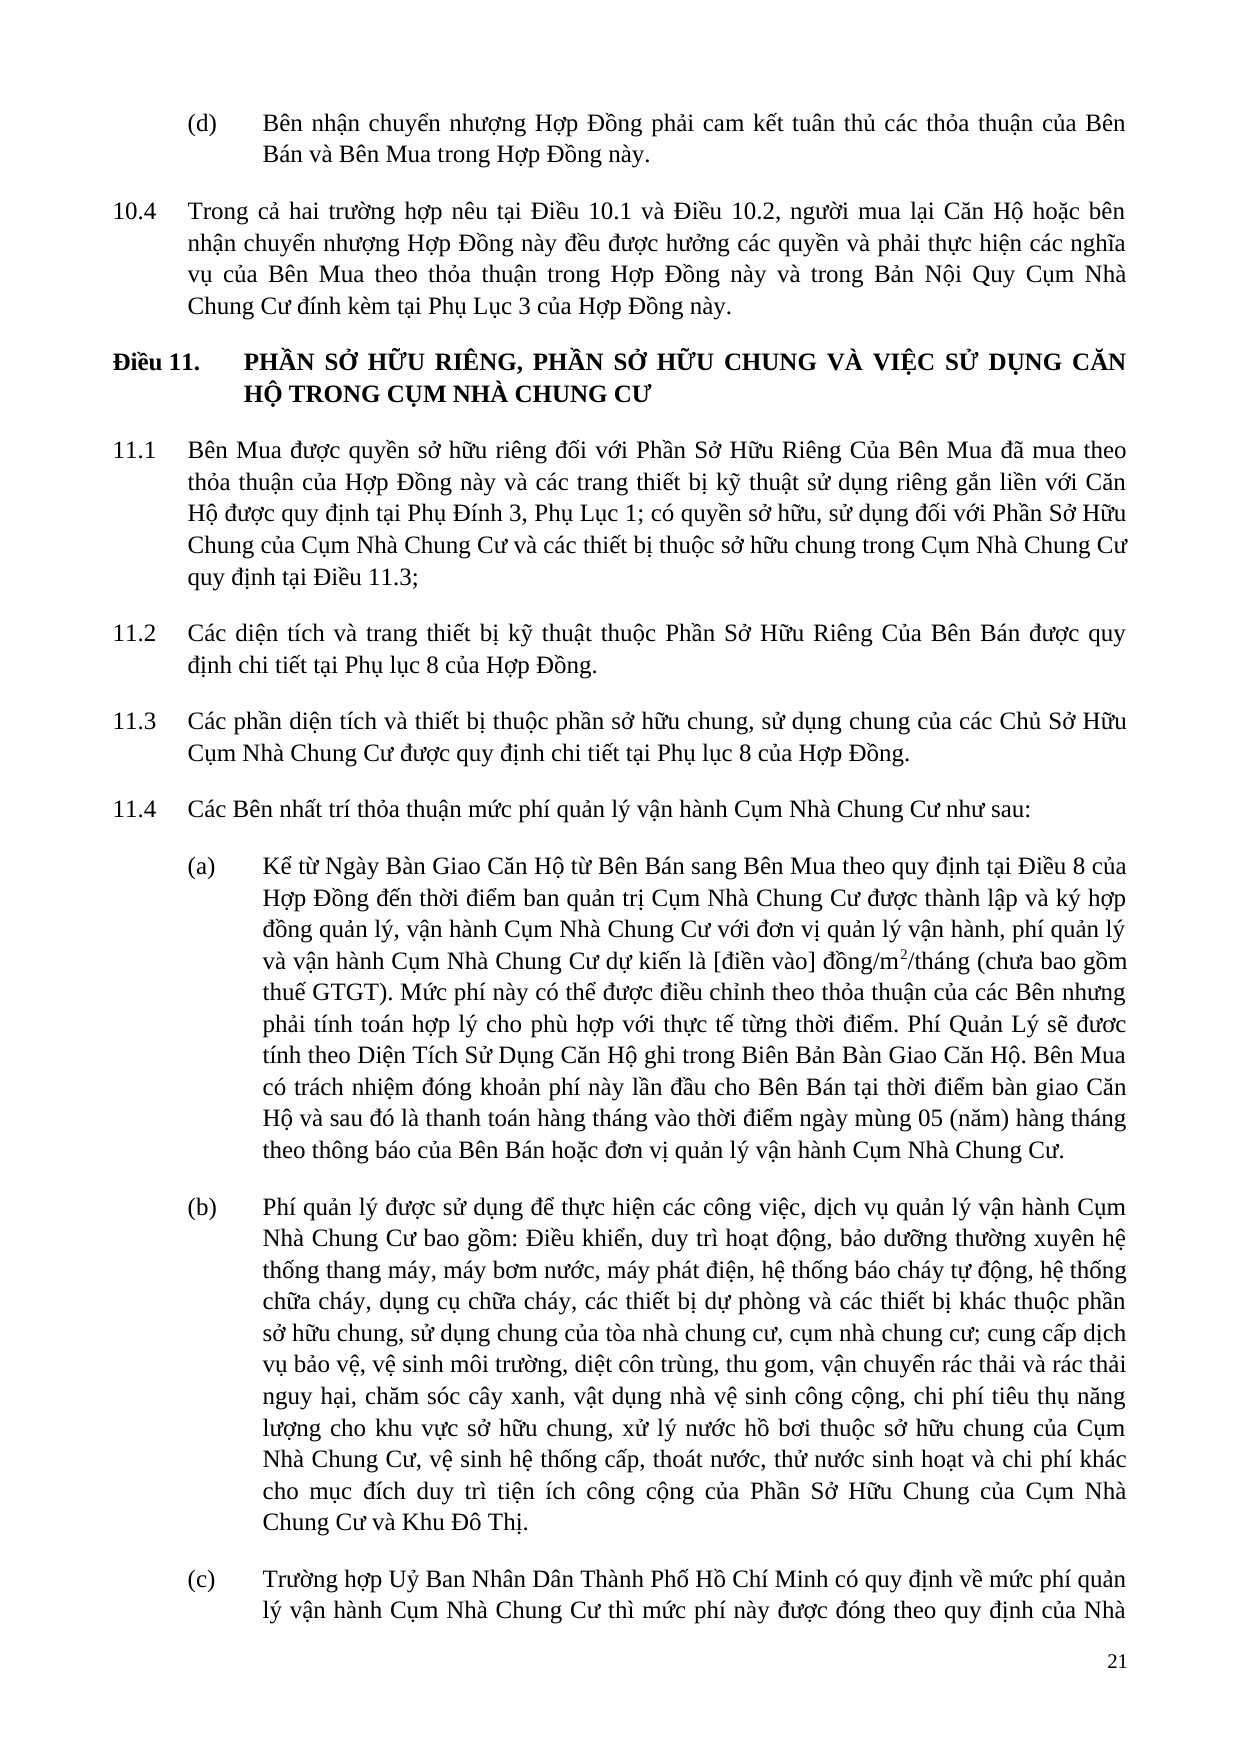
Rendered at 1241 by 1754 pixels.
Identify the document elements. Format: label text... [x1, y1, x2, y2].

subtitle Trong cả hai trường hợp nêu tại Điều 10.1 và Điều 10.2, người mua lại Căn Hộ hoặc bên nhận chuyển nhượng Hợp Đồng này đều được hưởng các quyền và phải thực hiện các nghĩa vụ của Bên Mua theo thỏa thuận trong Hợp Đồng này và trong Bản Nội Quy Cụm Nhà Chung Cư đính kèm tại Phụ Lục 3 của Hợp Đồng này. [112, 196, 1128, 319]
subtitle PHẦN SỞ HỮU RIÊNG, PHẦN SỞ HỮU CHUNG VÀ VIỆC SỬ DỤNG CĂN HỘ TRONG CỤM NHÀ CHUNG CƯ [112, 347, 1128, 408]
subtitle Các phần diện tích và thiết bị thuộc phần sở hữu chung, sử dụng chung của các Chủ Sở Hữu Cụm Nhà Chung Cư được quy định chi tiết tại Phụ lục 8 của Hợp Đồng. [112, 706, 1128, 767]
subtitle Bên Mua được quyền sở hữu riêng đối với Phần Sở Hữu Riêng Của Bên Mua đã mua theo thỏa thuận của Hợp Đồng này và các trang thiết bị kỹ thuật sử dụng riêng gắn liền với Căn Hộ được quy định tại Phụ Đính 3, Phụ Lục 1; có quyền sở hữu, sử dụng đối với Phần Sở Hữu Chung của Cụm Nhà Chung Cư và các thiết bị thuộc sở hữu chung trong Cụm Nhà Chung Cư quy định tại Điều 11.3; [112, 435, 1128, 590]
subtitle Kể từ Ngày Bàn Giao Căn Hộ từ Bên Bán sang Bên Mua theo quy định tại Điều 8 của Hợp Đồng đến thời điểm ban quản trị Cụm Nhà Chung Cư được thành lập và ký hợp đồng quản lý, vận hành Cụm Nhà Chung Cư với đơn vị quản lý vận hành, phí quản lý và vận hành Cụm Nhà Chung Cư dự kiến là [điền vào] đồng/m2/tháng (chưa bao gồm thuế GTGT). Mức phí này có thể được điều chỉnh theo thỏa thuận của các Bên nhưng phải tính toán hợp lý cho phù hợp với thực tế từng thời điểm. Phí Quản Lý sẽ đươc tính theo Diện Tích Sử Dụng Căn Hộ ghi trong Biên Bản Bàn Giao Căn Hộ. Bên Mua có trách nhiệm đóng khoản phí này lần đầu cho Bên Bán tại thời điểm bàn giao Căn Hộ và sau đó là thanh toán hàng tháng vào thời điểm ngày mùng 05 (năm) hàng tháng theo thông báo của Bên Bán hoặc đơn vị quản lý vận hành Cụm Nhà Chung Cư. [187, 851, 1128, 1164]
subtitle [187, 1564, 1128, 1624]
subtitle Các Bên nhất trí thỏa thuận mức phí quản lý vận hành Cụm Nhà Chung Cư như sau: [112, 794, 1128, 823]
subtitle Bên nhận chuyển nhượng Hợp Đồng phải cam kết tuân thủ các thỏa thuận của Bên Bán và Bên Mua trong Hợp Đồng này. [187, 108, 1128, 168]
subtitle Các diện tích và trang thiết bị kỹ thuật thuộc Phần Sở Hữu Riêng Của Bên Bán được quy định chi tiết tại Phụ lục 8 của Hợp Đồng. [112, 618, 1128, 678]
subtitle Phí quản lý được sử dụng để thực hiện các công việc, dịch vụ quản lý vận hành Cụm Nhà Chung Cư bao gồm: Điều khiển, duy trì hoạt động, bảo dưỡng thường xuyên hệ thống thang máy, máy bơm nước, máy phát điện, hệ thống báo cháy tự động, hệ thống chữa cháy, dụng cụ chữa cháy, các thiết bị dự phòng và các thiết bị khác thuộc phần sở hữu chung, sử dụng chung của tòa nhà chung cư, cụm nhà chung cư; cung cấp dịch vụ bảo vệ, vệ sinh môi trường, diệt côn trùng, thu gom, vận chuyển rác thải và rác thải nguy hại, chăm sóc cây xanh, vật dụng nhà vệ sinh công cộng, chi phí tiêu thụ năng lượng cho khu vực sở hữu chung, xử lý nước hồ bơi thuộc sở hữu chung của Cụm Nhà Chung Cư, vệ sinh hệ thống cấp, thoát nước, thử nước sinh hoạt và chi phí khác cho mục đích duy trì tiện ích công cộng của Phần Sở Hữu Chung của Cụm Nhà Chung Cư và Khu Đô Thị. [187, 1192, 1128, 1536]
